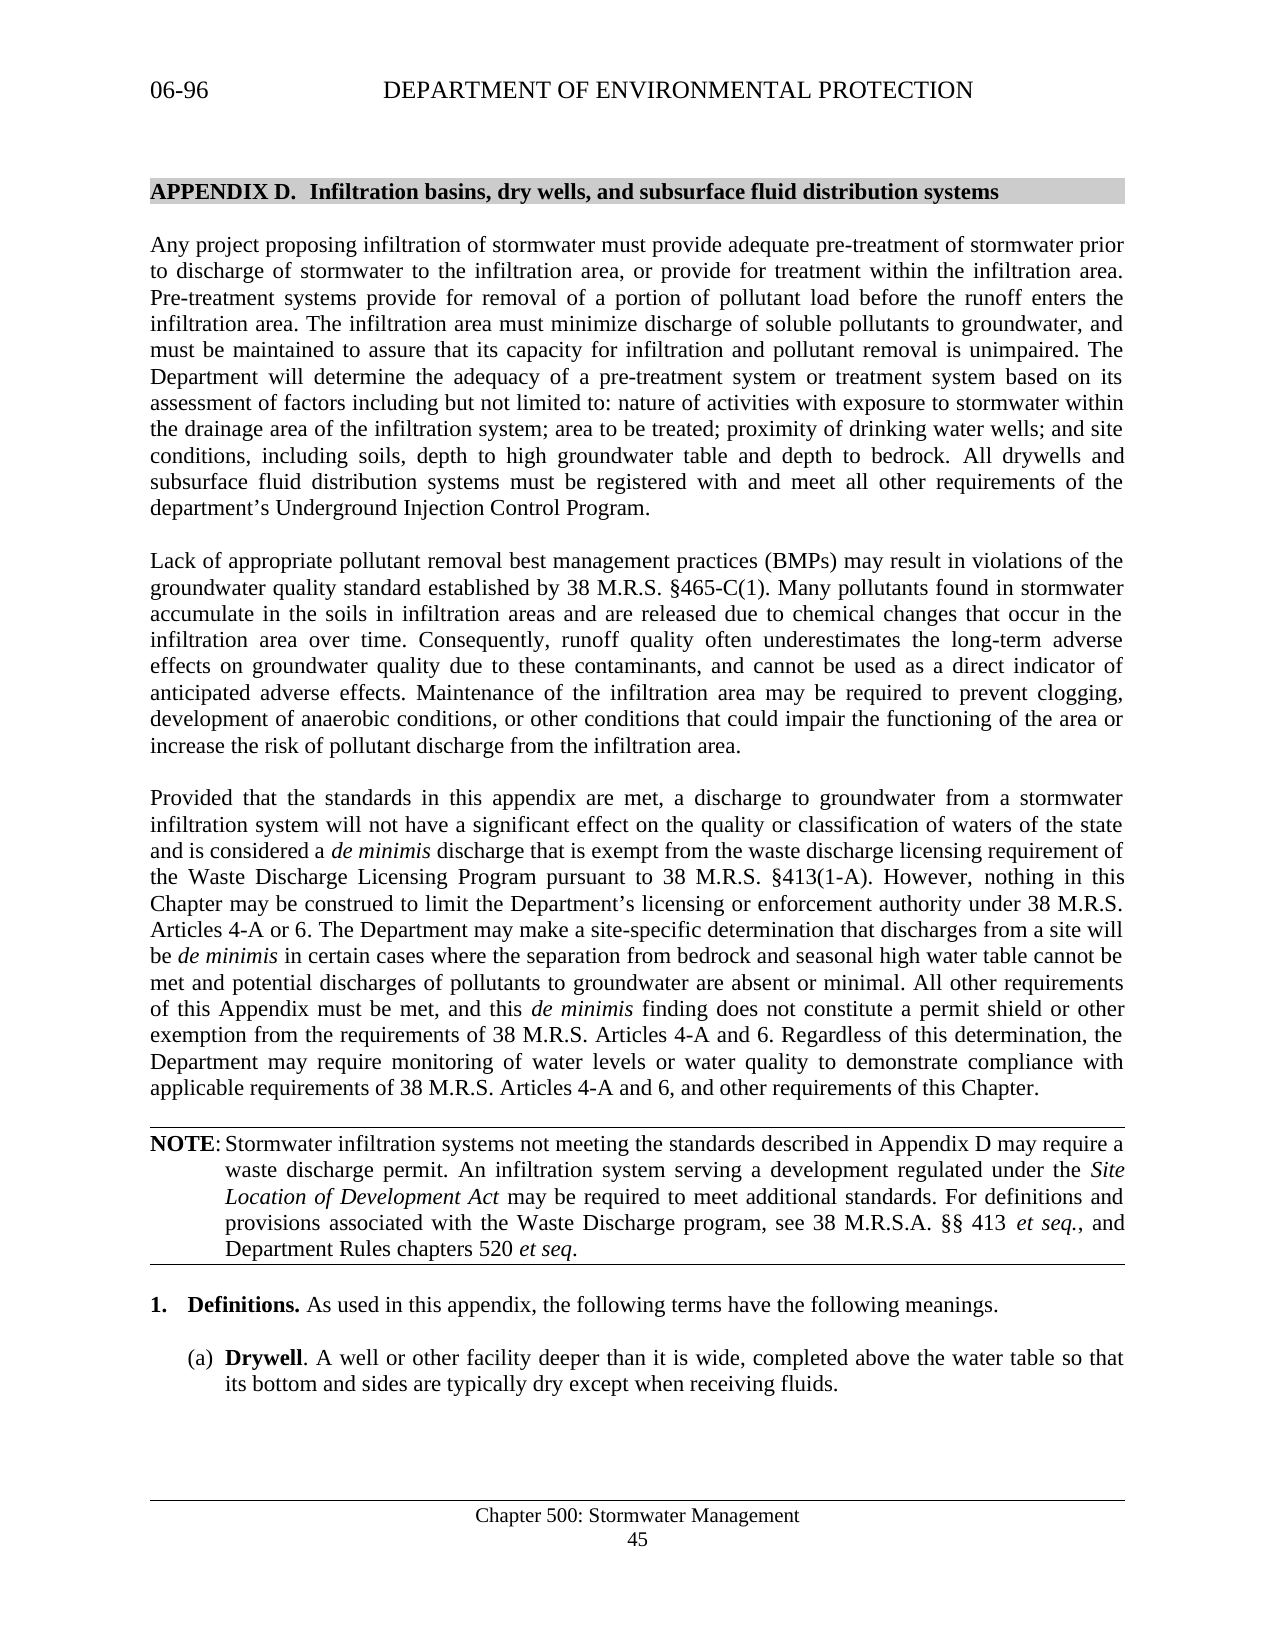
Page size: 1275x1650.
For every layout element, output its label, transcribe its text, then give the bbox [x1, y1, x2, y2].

text 1. Definitions. As used in this appendix, the following terms have the following meanings. [150, 1291, 1125, 1318]
text APPENDIX D. Infiltration basins, dry wells, and subsurface fluid distribution systems [150, 178, 1125, 204]
text Any project proposing infiltration of stormwater must provide adequate pre-treatment of stormwater prior to discharge of stormwater to the infiltration area, or provide for treatment within the infiltration area. Pre-treatment systems provide for removal of a portion of pollutant load before the runoff enters the infiltration area. The infiltration area must minimize discharge of soluble pollutants to groundwater, and must be maintained to assure that its capacity for infiltration and pollutant removal is unimpaired. The Department will determine the adequacy of a pre-treatment system or treatment system based on its assessment of factors including but not limited to: nature of activities with exposure to stormwater within the drainage area of the infiltration system; area to be treated; proximity of drinking water wells; and site conditions, including soils, depth to high groundwater table and depth to bedrock. All drywells and subsurface fluid distribution systems must be registered with and meet all other requirements of the department’s Underground Injection Control Program. [150, 231, 1125, 521]
text NOTE: Stormwater infiltration systems not meeting the standards described in Appendix D may require a waste discharge permit. An infiltration system serving a development regulated under the Site Location of Development Act may be required to meet additional standards. For definitions and provisions associated with the Waste Discharge program, see 38 M.R.S.A. §§ 413 et seq., and Department Rules chapters 520 et seq. [150, 1128, 1125, 1264]
text Provided that the standards in this appendix are met, a discharge to groundwater from a stormwater infiltration system will not have a significant effect on the quality or classification of waters of the state and is considered a de minimis discharge that is exempt from the waste discharge licensing requirement of the Waste Discharge Licensing Program pursuant to 38 M.R.S. §413(1-A). However, nothing in this Chapter may be construed to limit the Department’s licensing or enforcement authority under 38 M.R.S. Articles 4-A or 6. The Department may make a site-specific determination that discharges from a site will be de minimis in certain cases where the separation from bedrock and seasonal high water table cannot be met and potential discharges of pollutants to groundwater are absent or minimal. All other requirements of this Appendix must be met, and this de minimis finding does not constitute a permit shield or other exemption from the requirements of 38 M.R.S. Articles 4-A and 6. Regardless of this determination, the Department may require monitoring of water levels or water quality to demonstrate compliance with applicable requirements of 38 M.R.S. Articles 4-A and 6, and other requirements of this Chapter. [150, 784, 1125, 1101]
text (a) Drywell. A well or other facility deeper than it is wide, completed above the water table so that its bottom and sides are typically dry except when receiving fluids. [187, 1344, 1125, 1397]
text Lack of appropriate pollutant removal best management practices (BMPs) may result in violations of the groundwater quality standard established by 38 M.R.S. §465-C(1). Many pollutants found in stormwater accumulate in the soils in infiltration areas and are released due to chemical changes that occur in the infiltration area over time. Consequently, runoff quality often underestimates the long-term adverse effects on groundwater quality due to these contaminants, and cannot be used as a direct indicator of anticipated adverse effects. Maintenance of the infiltration area may be required to prevent clogging, development of anaerobic conditions, or other conditions that could impair the functioning of the area or increase the risk of pollutant discharge from the infiltration area. [150, 547, 1125, 758]
